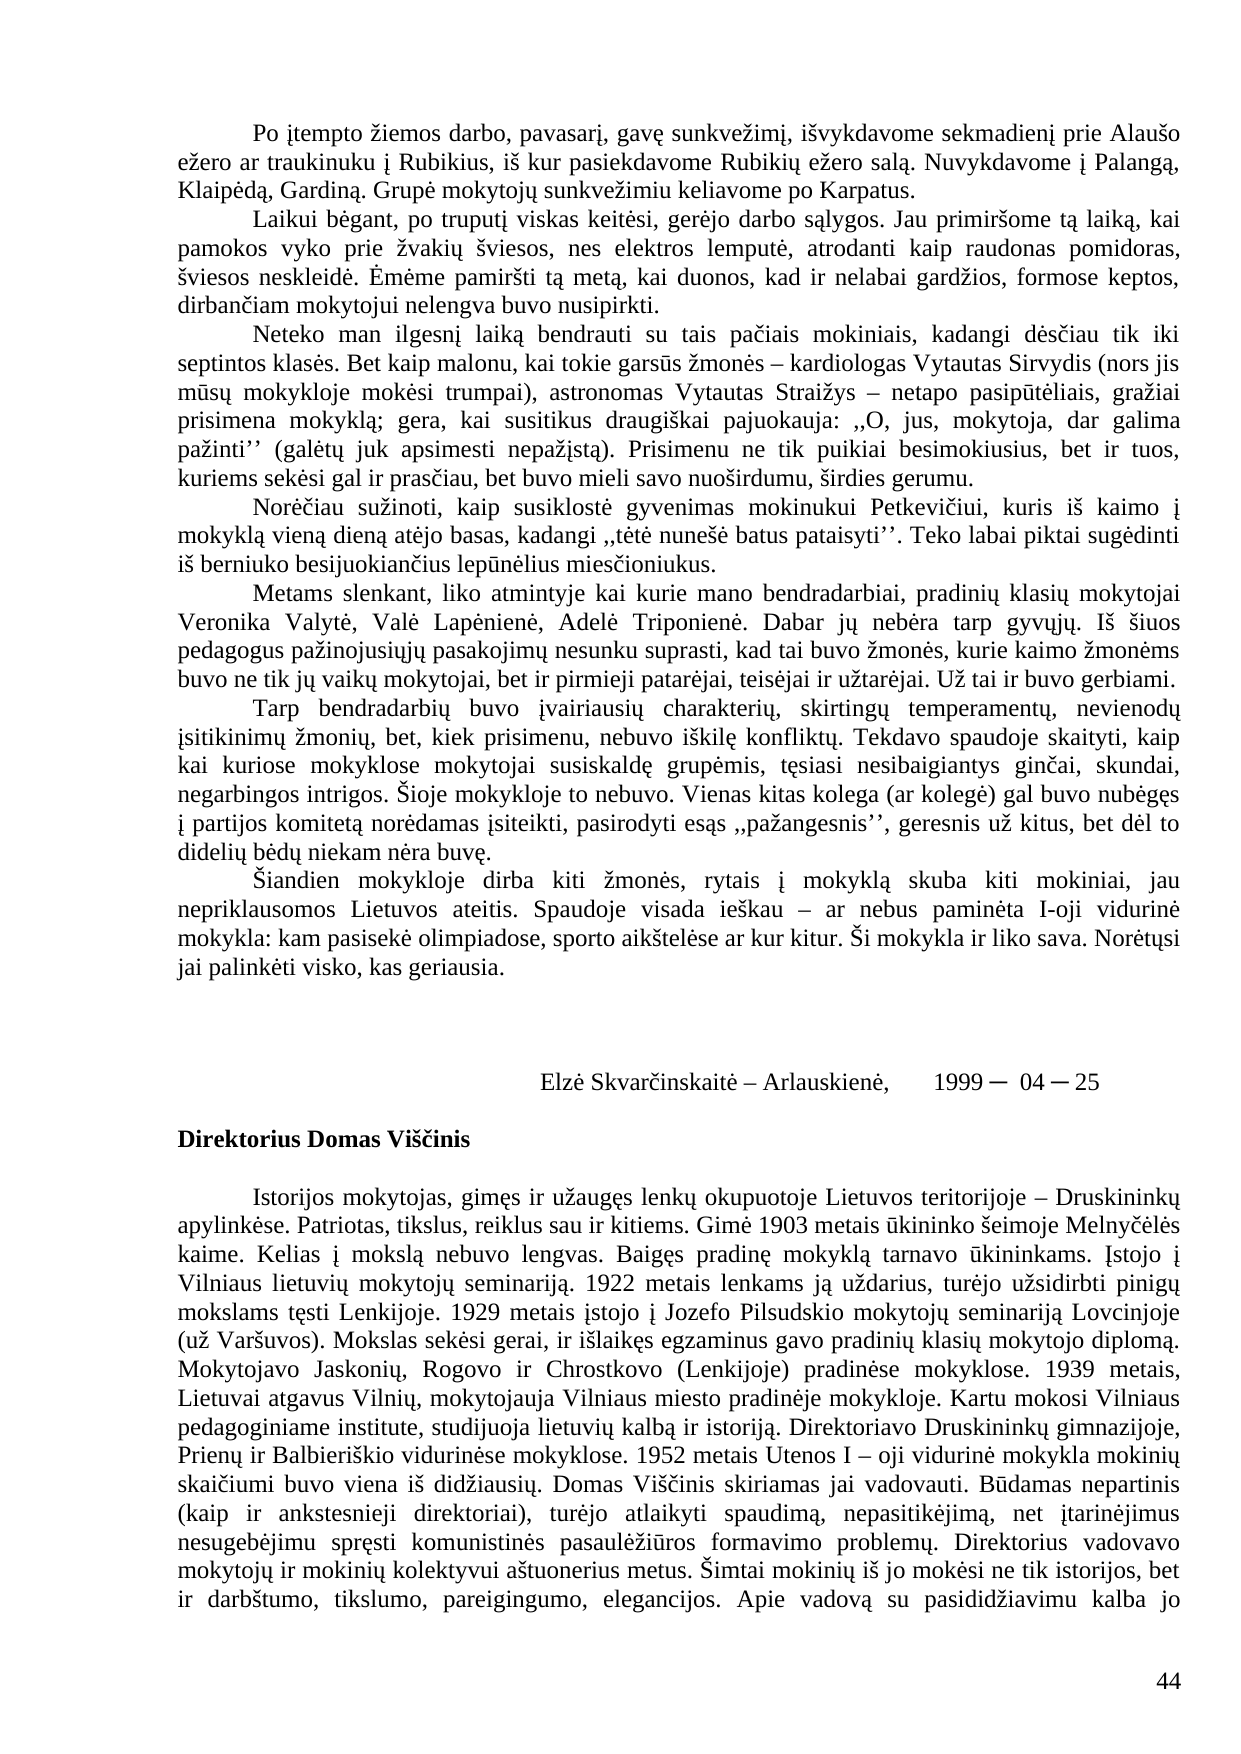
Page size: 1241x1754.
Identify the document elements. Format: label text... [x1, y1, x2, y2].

text Metams slenkant, liko atmintyje kai kurie mano bendradarbiai, pradinių klasių mokytojai Veronika Valytė, Valė Lapėnienė, Adelė Triponienė. Dabar jų nebėra tarp gyvųjų. Iš šiuos pedagogus pažinojusiųjų pasakojimų nesunku suprasti, kad tai buvo žmonės, kurie kaimo žmonėms buvo ne tik jų vaikų mokytojai, bet ir pirmieji patarėjai, teisėjai ir užtarėjai. Už tai ir buvo gerbiami. [177, 578, 1181, 693]
text Šiandien mokykloje dirba kiti žmonės, rytais į mokyklą skuba kiti mokiniai, jau nepriklausomos Lietuvos ateitis. Spaudoje visada ieškau – ar nebus paminėta I-oji vidurinė mokykla: kam pasisekė olimpiadose, sporto aikštelėse ar kur kitur. Ši mokykla ir liko sava. Norėtųsi jai palinkėti visko, kas geriausia. [177, 866, 1181, 981]
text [177, 1182, 1181, 1613]
text Direktorius Domas Viščinis [177, 1124, 1181, 1153]
text Laikui bėgant, po truputį viskas keitėsi, gerėjo darbo sąlygos. Jau primiršome tą laiką, kai pamokos vyko prie žvakių šviesos, nes elektros lemputė, atrodanti kaip raudonas pomidoras, šviesos neskleidė. Ėmėme pamiršti tą metą, kai duonos, kad ir nelabai gardžios, formose keptos, dirbančiam mokytojui nelengva buvo nusipirkti. [177, 204, 1181, 319]
text Po įtempto žiemos darbo, pavasarį, gavę sunkvežimį, išvykdavome sekmadienį prie Alaušo ežero ar traukinuku į Rubikius, iš kur pasiekdavome Rubikių ežero salą. Nuvykdavome į Palangą, Klaipėdą, Gardiną. Grupė mokytojų sunkvežimiu keliavome po Karpatus. [177, 118, 1181, 204]
text Norėčiau sužinoti, kaip susiklostė gyvenimas mokinukui Petkevičiui, kuris iš kaimo į mokyklą vieną dieną atėjo basas, kadangi ,,tėtė nunešė batus pataisyti’’. Teko labai piktai sugėdinti iš berniuko besijuokiančius lepūnėlius miesčioniukus. [177, 492, 1181, 578]
text Elzė Skvarčinskaitė – Arlauskienė, 1999 ─ 04 ─ 25 [177, 1067, 1181, 1096]
text Tarp bendradarbių buvo įvairiausių charakterių, skirtingų temperamentų, nevienodų įsitikinimų žmonių, bet, kiek prisimenu, nebuvo iškilę konfliktų. Tekdavo spaudoje skaityti, kaip kai kuriose mokyklose mokytojai susiskaldę grupėmis, tęsiasi nesibaigiantys ginčai, skundai, negarbingos intrigos. Šioje mokykloje to nebuvo. Vienas kitas kolega (ar kolegė) gal buvo nubėgęs į partijos komitetą norėdamas įsiteikti, pasirodyti esąs ,,pažangesnis’’, geresnis už kitus, bet dėl to didelių bėdų niekam nėra buvę. [177, 693, 1181, 866]
text Neteko man ilgesnį laiką bendrauti su tais pačiais mokiniais, kadangi dėsčiau tik iki septintos klasės. Bet kaip malonu, kai tokie garsūs žmonės – kardiologas Vytautas Sirvydis (nors jis mūsų mokykloje mokėsi trumpai), astronomas Vytautas Straižys – netapo pasipūtėliais, gražiai prisimena mokyklą; gera, kai susitikus draugiškai pajuokauja: ,,O, jus, mokytoja, dar galima pažinti’’ (galėtų juk apsimesti nepažįstą). Prisimenu ne tik puikiai besimokiusius, bet ir tuos, kuriems sekėsi gal ir prasčiau, bet buvo mieli savo nuoširdumu, širdies gerumu. [177, 319, 1181, 492]
